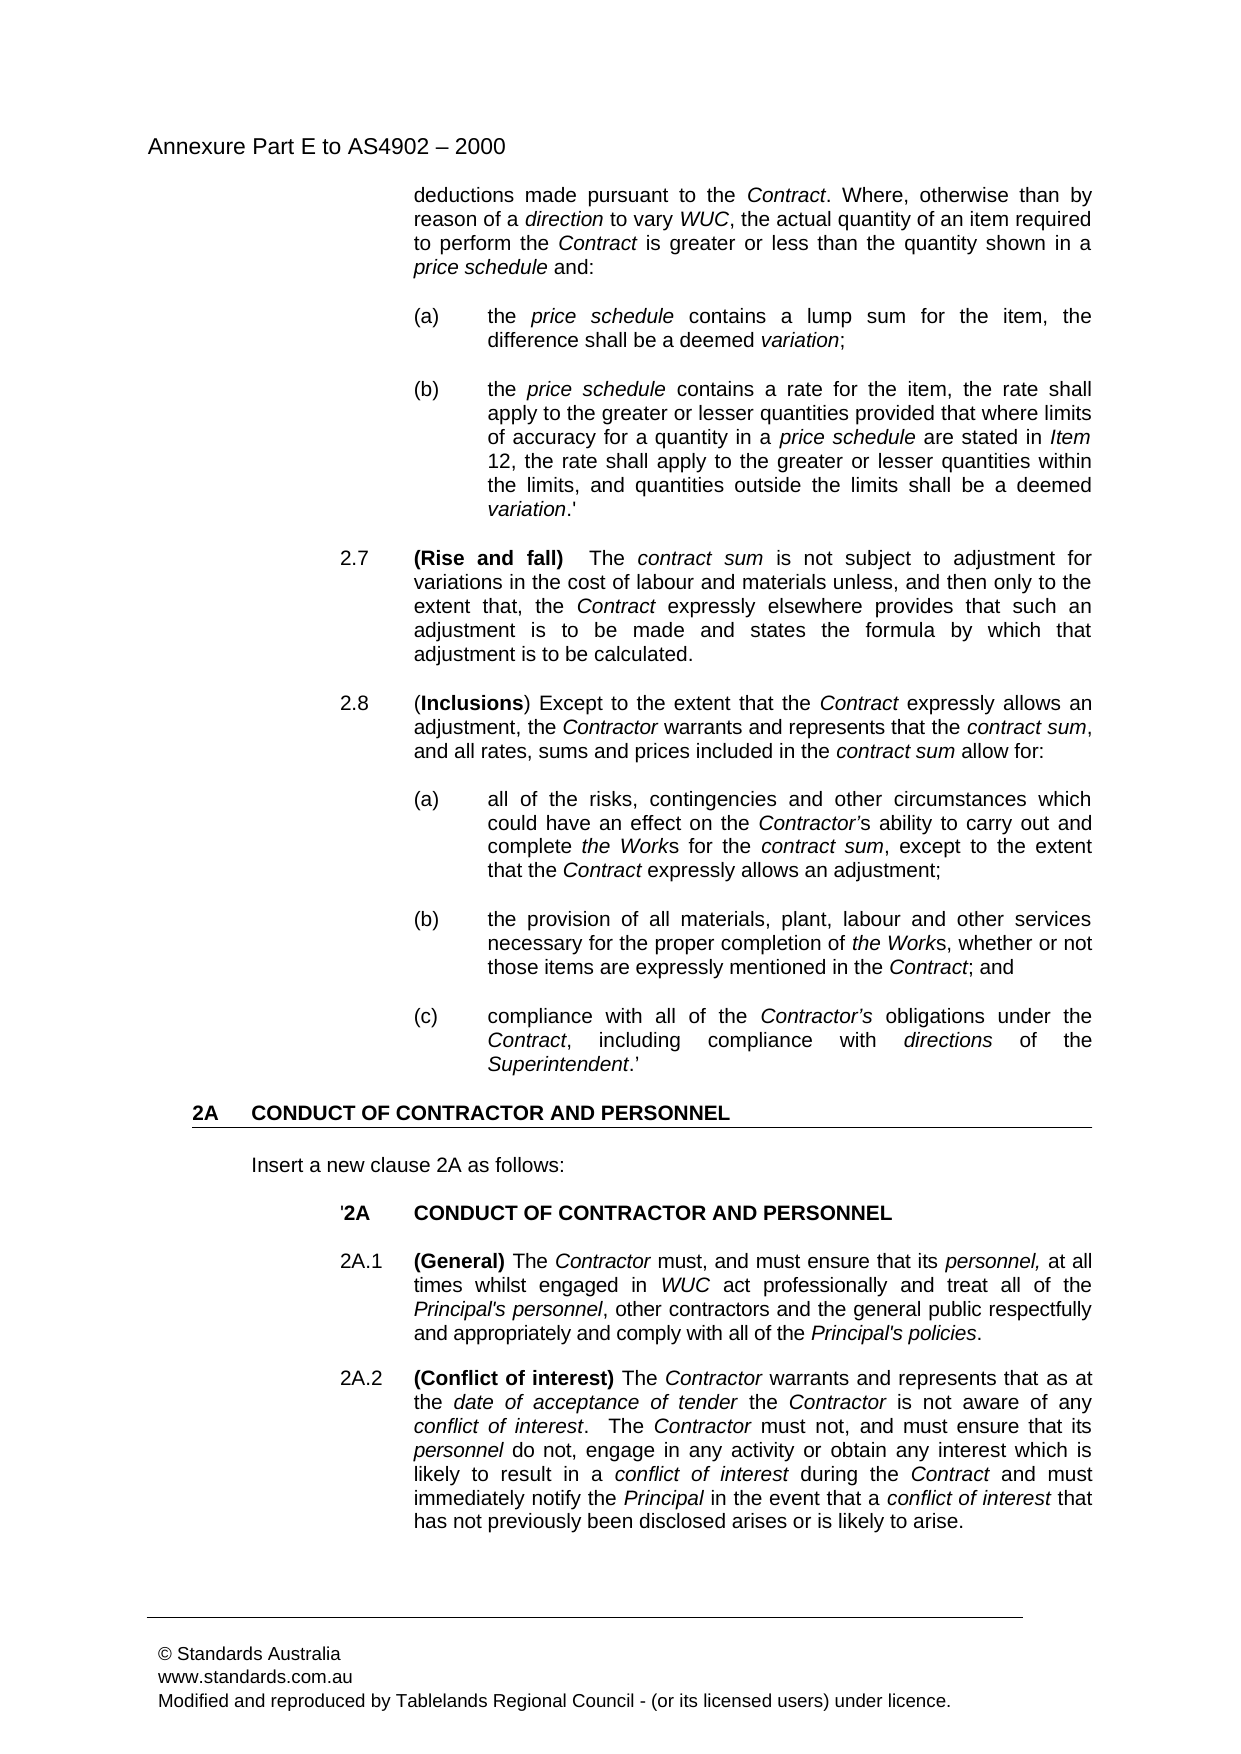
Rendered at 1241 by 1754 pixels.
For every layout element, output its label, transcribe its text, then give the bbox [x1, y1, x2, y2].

text Insert a new clause 2A as follows: [148, 1153, 1092, 1177]
list all of the risks, contingencies and other circumstances which could have an effect on the Contractor’s ability to carry out and complete the Works for the contract sum, except to the extent that the Contract expressly allows an adjustment; [413, 786, 1092, 882]
text 2A CONDUCT OF CONTRACTOR AND PERSONNEL [192, 1101, 1092, 1127]
list compliance with all of the Contractor’s obligations under the Contract, including compliance with directions of the Superintendent.’ [413, 1004, 1092, 1076]
list 2A.1 (General) The Contractor must, and must ensure that its personnel, at all times whilst engaged in WUC act professionally and treat all of the Principal's personnel, other contractors and the general public respectfully and appropriately and comply with all of the Principal's policies. [340, 1249, 1092, 1345]
list the provision of all materials, plant, labour and other services necessary for the proper completion of the Works, whether or not those items are expressly mentioned in the Contract; and [413, 907, 1092, 979]
list the price schedule contains a lump sum for the item, the difference shall be a deemed variation; [413, 304, 1092, 352]
text '2A CONDUCT OF CONTRACTOR AND PERSONNEL [340, 1201, 1092, 1225]
list the price schedule contains a rate for the item, the rate shall apply to the greater or lesser quantities provided that where limits of accuracy for a quantity in a price schedule are stated in Item 12, the rate shall apply to the greater or lesser quantities within the limits, and quantities outside the limits shall be a deemed variation.' [413, 377, 1092, 521]
text 2.8 (Inclusions) Except to the extent that the Contract expressly allows an adjustment, the Contractor warrants and represents that the contract sum, and all rates, sums and prices included in the contract sum allow for: [340, 691, 1092, 762]
subtitle 2.7 (Rise and fall) The contract sum is not subject to adjustment for variations in the cost of labour and materials unless, and then only to the extent that, the Contract expressly elsewhere provides that such an adjustment is to be made and states the formula by which that adjustment is to be calculated. [148, 546, 1092, 666]
text 2A.2 (Conflict of interest) The Contractor warrants and represents that as at the date of acceptance of tender the Contractor is not aware of any conflict of interest. The Contractor must not, and must ensure that its personnel do not, engage in any activity or obtain any interest which is likely to result in a conflict of interest during the Contract and must immediately notify the Principal in the event that a conflict of interest that has not previously been disclosed arises or is likely to arise. [340, 1366, 1092, 1533]
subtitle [413, 183, 1092, 279]
